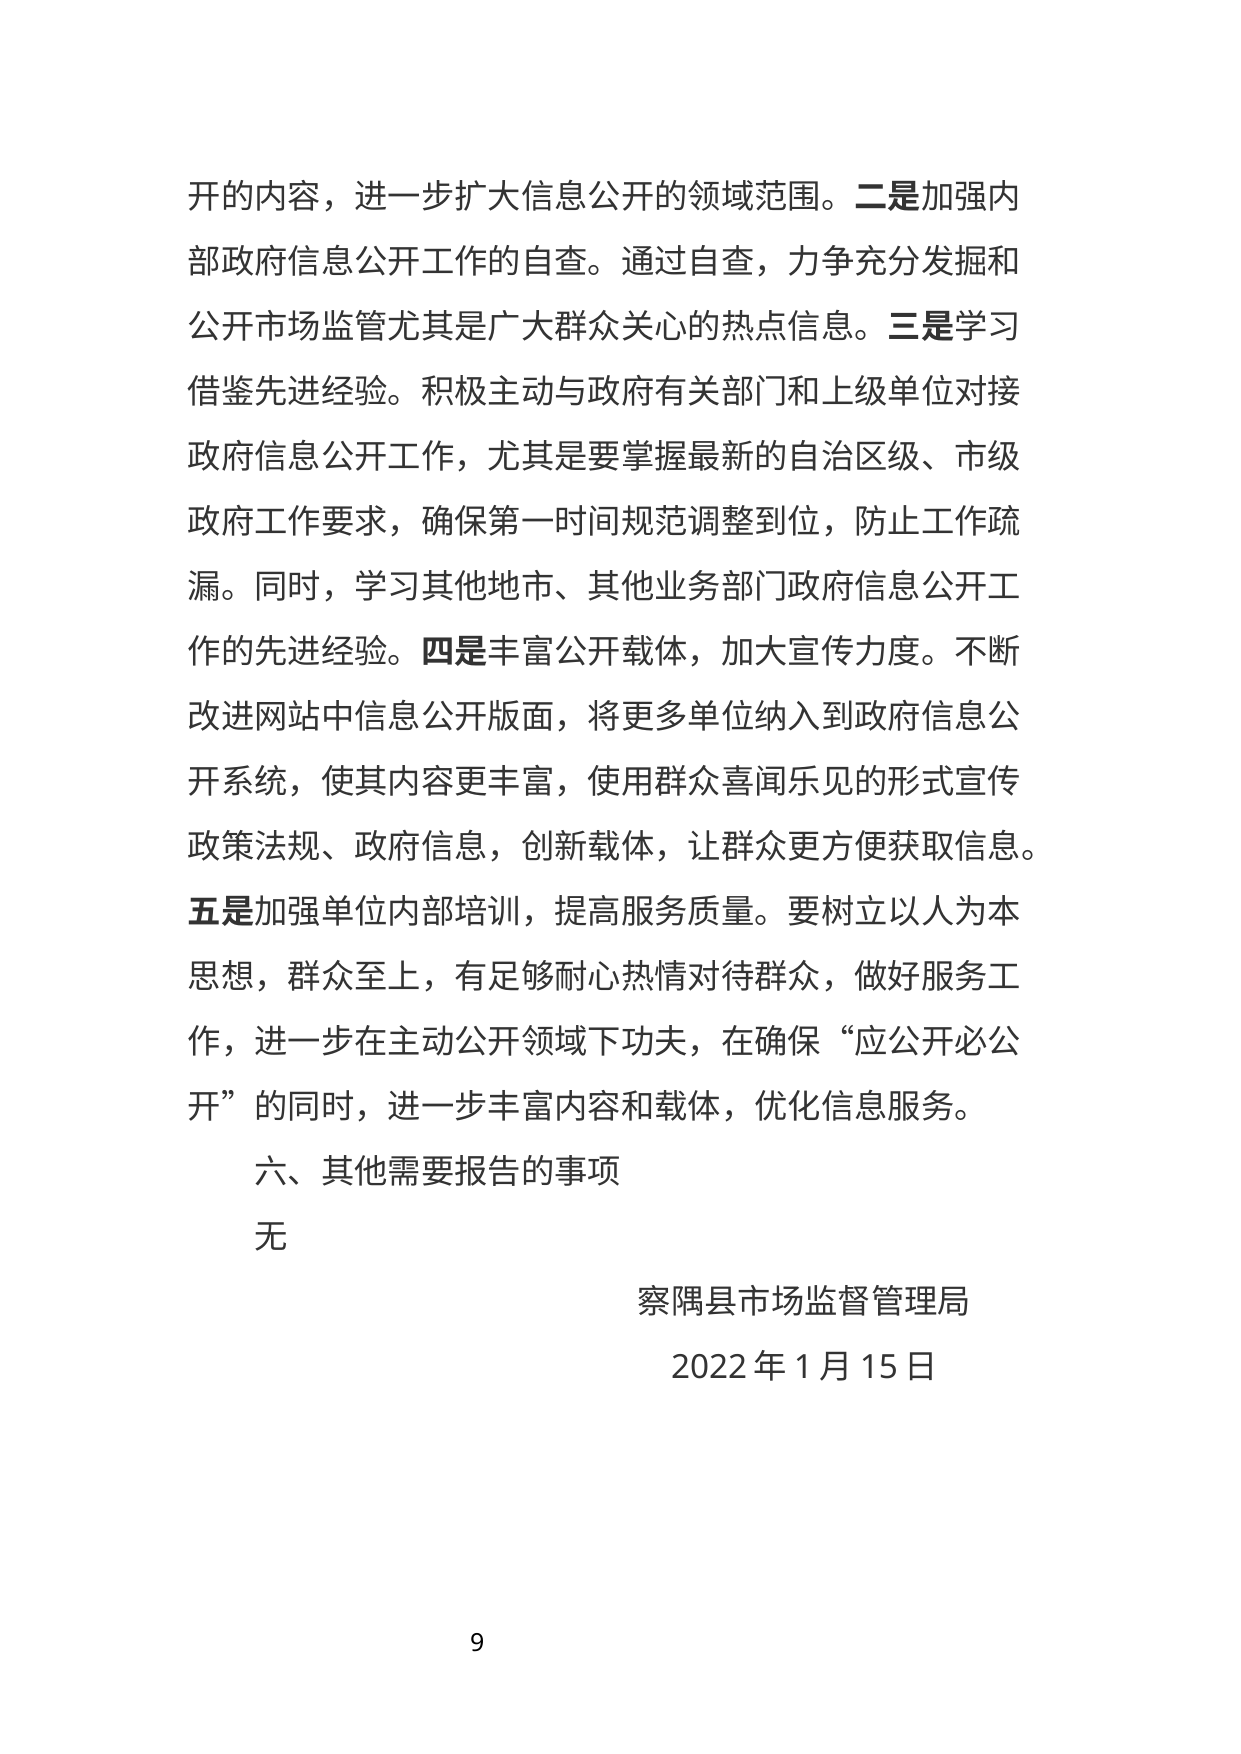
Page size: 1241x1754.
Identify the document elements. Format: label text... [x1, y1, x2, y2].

text 无 [187, 1202, 1053, 1267]
text 察隅县市场监督管理局 [187, 1267, 1053, 1332]
text 2022年1月15日 [187, 1332, 1053, 1397]
text 六、其他需要报告的事项 [187, 1137, 1053, 1202]
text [187, 162, 1053, 1137]
